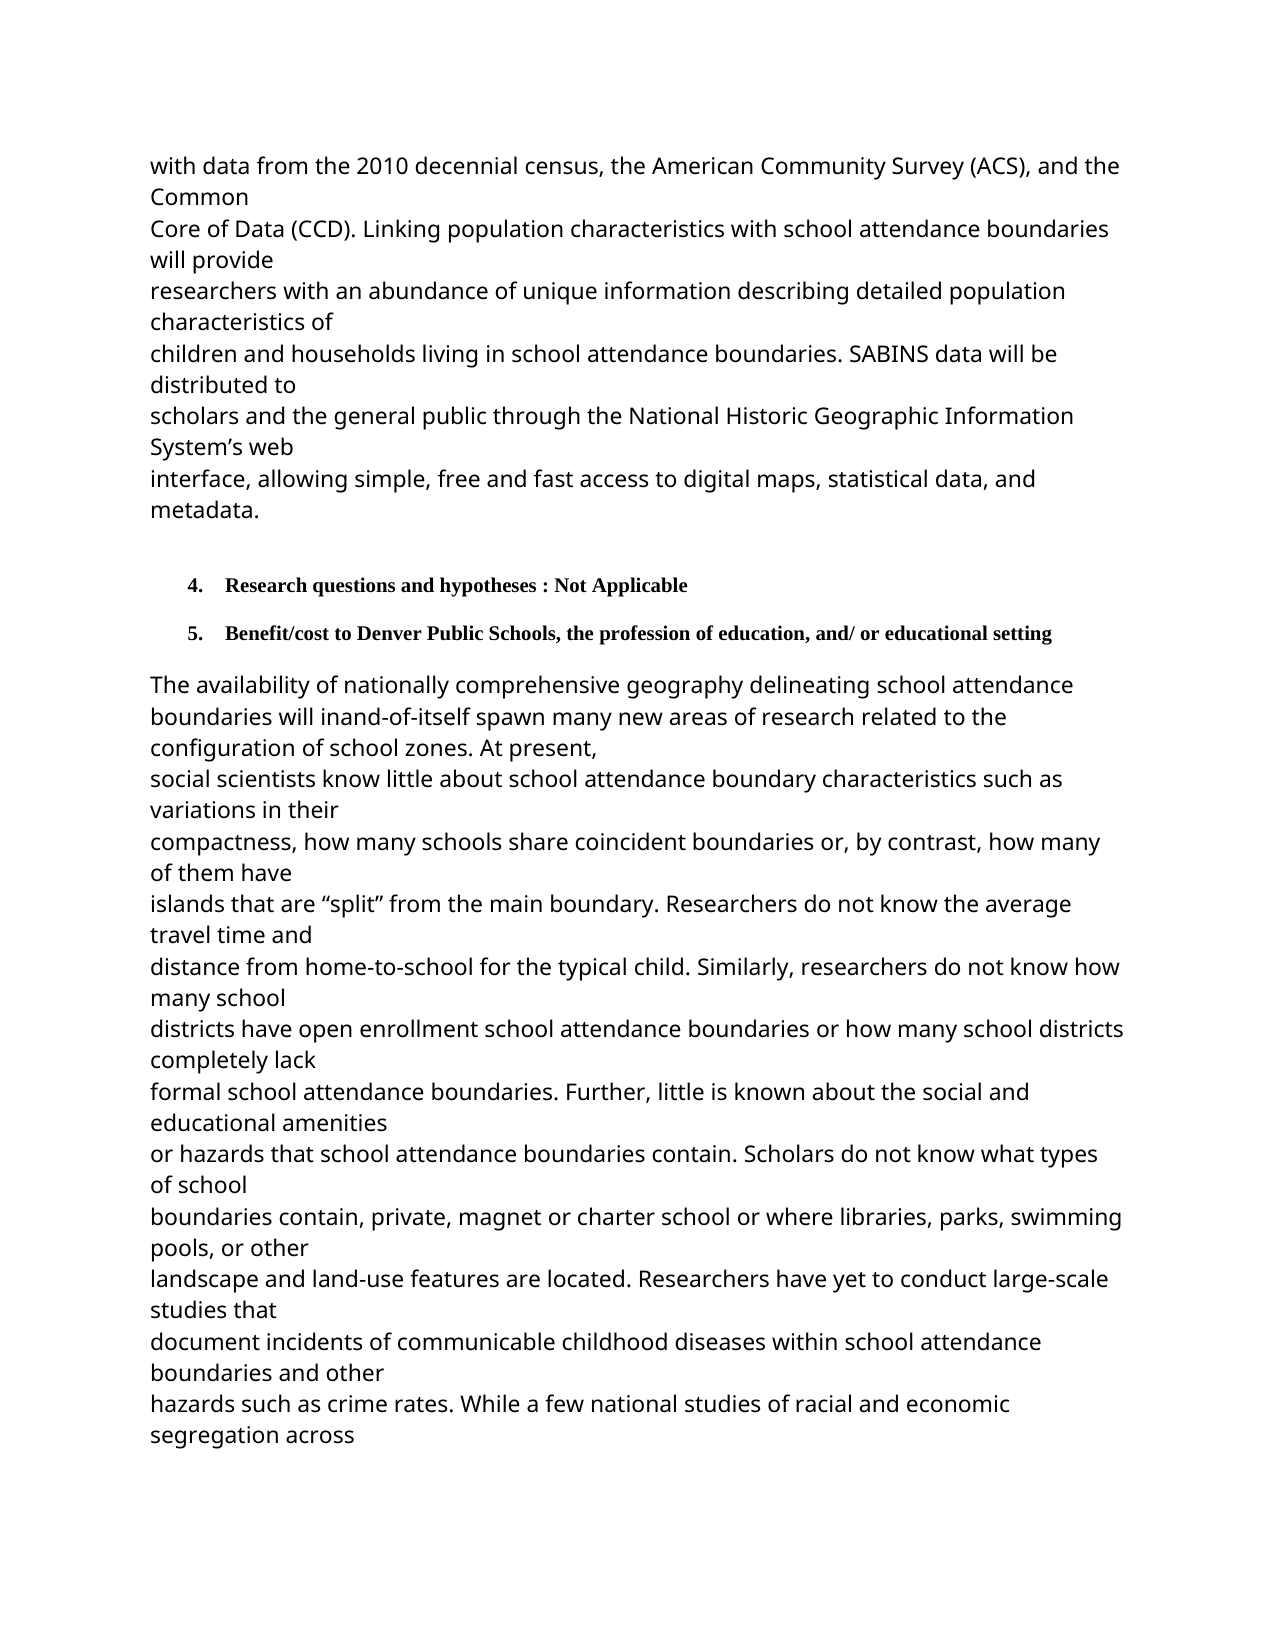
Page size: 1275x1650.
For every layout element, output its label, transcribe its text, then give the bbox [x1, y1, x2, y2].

text hazards such as crime rates. While a few national studies of racial and economic segregation across [150, 1388, 1125, 1451]
text formal school attendance boundaries. Further, little is known about the social and educational amenities [150, 1076, 1125, 1138]
text interface, allowing simple, free and fast access to digital maps, statistical data, and metadata. [150, 462, 1125, 525]
text compactness, how many schools share coincident boundaries or, by contrast, how many of them have [150, 826, 1125, 888]
text boundaries contain, private, magnet or charter school or where libraries, parks, swimming pools, or other [150, 1201, 1125, 1263]
text with data from the 2010 decennial census, the American Community Survey (ACS), and the Common [150, 150, 1125, 212]
text children and households living in school attendance boundaries. SABINS data will be distributed to [150, 337, 1125, 400]
text or hazards that school attendance boundaries contain. Scholars do not know what types of school [150, 1138, 1125, 1201]
list Benefit/cost to Denver Public Schools, the profession of education, and/ or educational setting [187, 621, 1125, 645]
text scholars and the general public through the National Historic Geographic Information System’s web [150, 400, 1125, 462]
text districts have open enrollment school attendance boundaries or how many school districts completely lack [150, 1013, 1125, 1076]
text landscape and land-use features are located. Researchers have yet to conduct large-scale studies that [150, 1263, 1125, 1326]
list Research questions and hypotheses : Not Applicable [187, 573, 1125, 597]
text Core of Data (CCD). Linking population characteristics with school attendance boundaries will provide [150, 212, 1125, 275]
text islands that are “split” from the main boundary. Researchers do not know the average travel time and [150, 888, 1125, 951]
text document incidents of communicable childhood diseases within school attendance boundaries and other [150, 1326, 1125, 1388]
text The availability of nationally comprehensive geography delineating school attendance boundaries will inand-of-itself spawn many new areas of research related to the configuration of school zones. At present, [150, 669, 1125, 763]
text social scientists know little about school attendance boundary characteristics such as variations in their [150, 763, 1125, 826]
text researchers with an abundance of unique information describing detailed population characteristics of [150, 275, 1125, 337]
text distance from home-to-school for the typical child. Similarly, researchers do not know how many school [150, 951, 1125, 1013]
